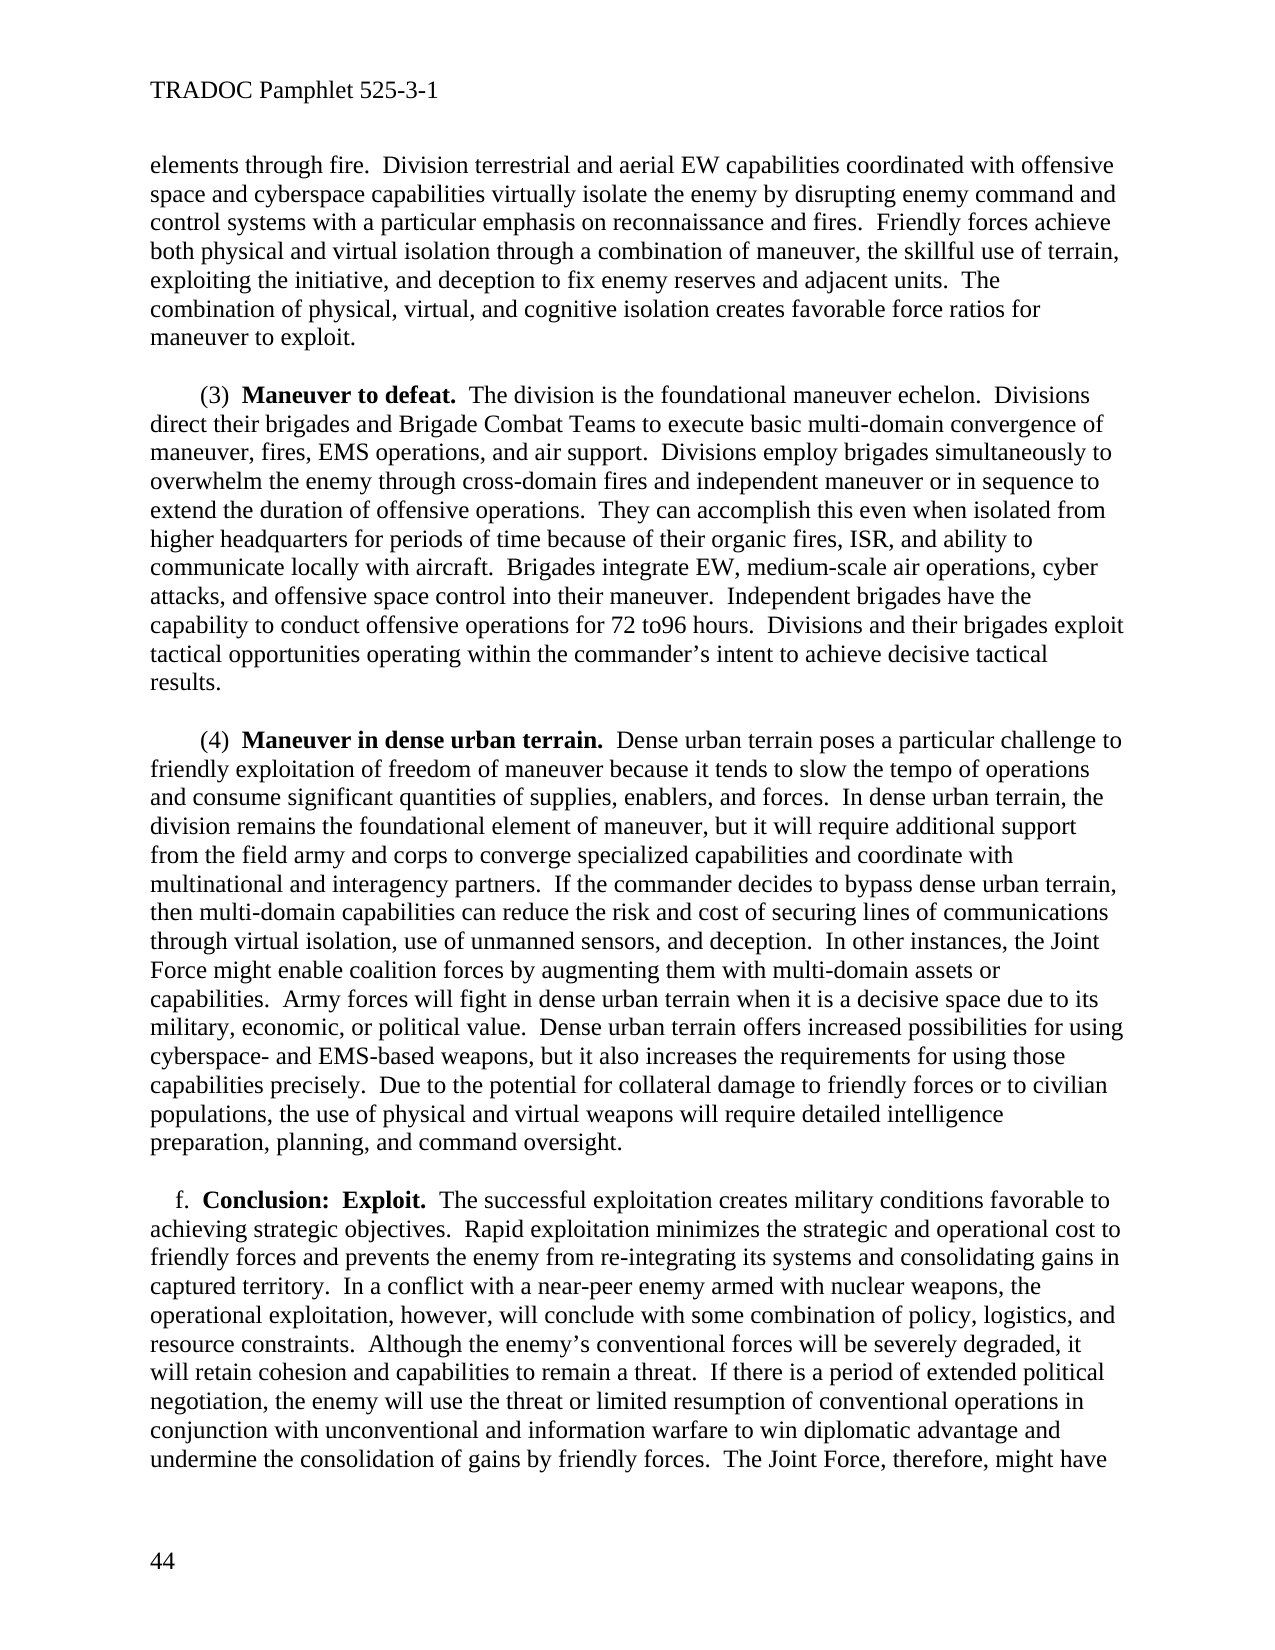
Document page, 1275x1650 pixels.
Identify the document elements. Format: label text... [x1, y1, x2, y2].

text (3) Maneuver to defeat. The division is the foundational maneuver echelon. Divisions direct their brigades and Brigade Combat Teams to execute basic multi-domain convergence of maneuver, fires, EMS operations, and air support. Divisions employ brigades simultaneously to overwhelm the enemy through cross-domain fires and independent maneuver or in sequence to extend the duration of offensive operations. They can accomplish this even when isolated from higher headquarters for periods of time because of their organic fires, ISR, and ability to communicate locally with aircraft. Brigades integrate EW, medium-scale air operations, cyber attacks, and offensive space control into their maneuver. Independent brigades have the capability to conduct offensive operations for 72 to96 hours. Divisions and their brigades exploit tactical opportunities operating within the commander’s intent to achieve decisive tactical results. [150, 380, 1125, 696]
text (4) Maneuver in dense urban terrain. Dense urban terrain poses a particular challenge to friendly exploitation of freedom of maneuver because it tends to slow the tempo of operations and consume significant quantities of supplies, enablers, and forces. In dense urban terrain, the division remains the foundational element of maneuver, but it will require additional support from the field army and corps to converge specialized capabilities and coordinate with multinational and interagency partners. If the commander decides to bypass dense urban terrain, then multi-domain capabilities can reduce the risk and cost of securing lines of communications through virtual isolation, use of unmanned sensors, and deception. In other instances, the Joint Force might enable coalition forces by augmenting them with multi-domain assets or capabilities. Army forces will fight in dense urban terrain when it is a decisive space due to its military, economic, or political value. Dense urban terrain offers increased possibilities for using cyberspace- and EMS-based weapons, but it also increases the requirements for using those capabilities precisely. Due to the potential for collateral damage to friendly forces or to civilian populations, the use of physical and virtual weapons will require detailed intelligence preparation, planning, and command oversight. [150, 725, 1125, 1156]
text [150, 1185, 1125, 1472]
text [150, 150, 1125, 351]
